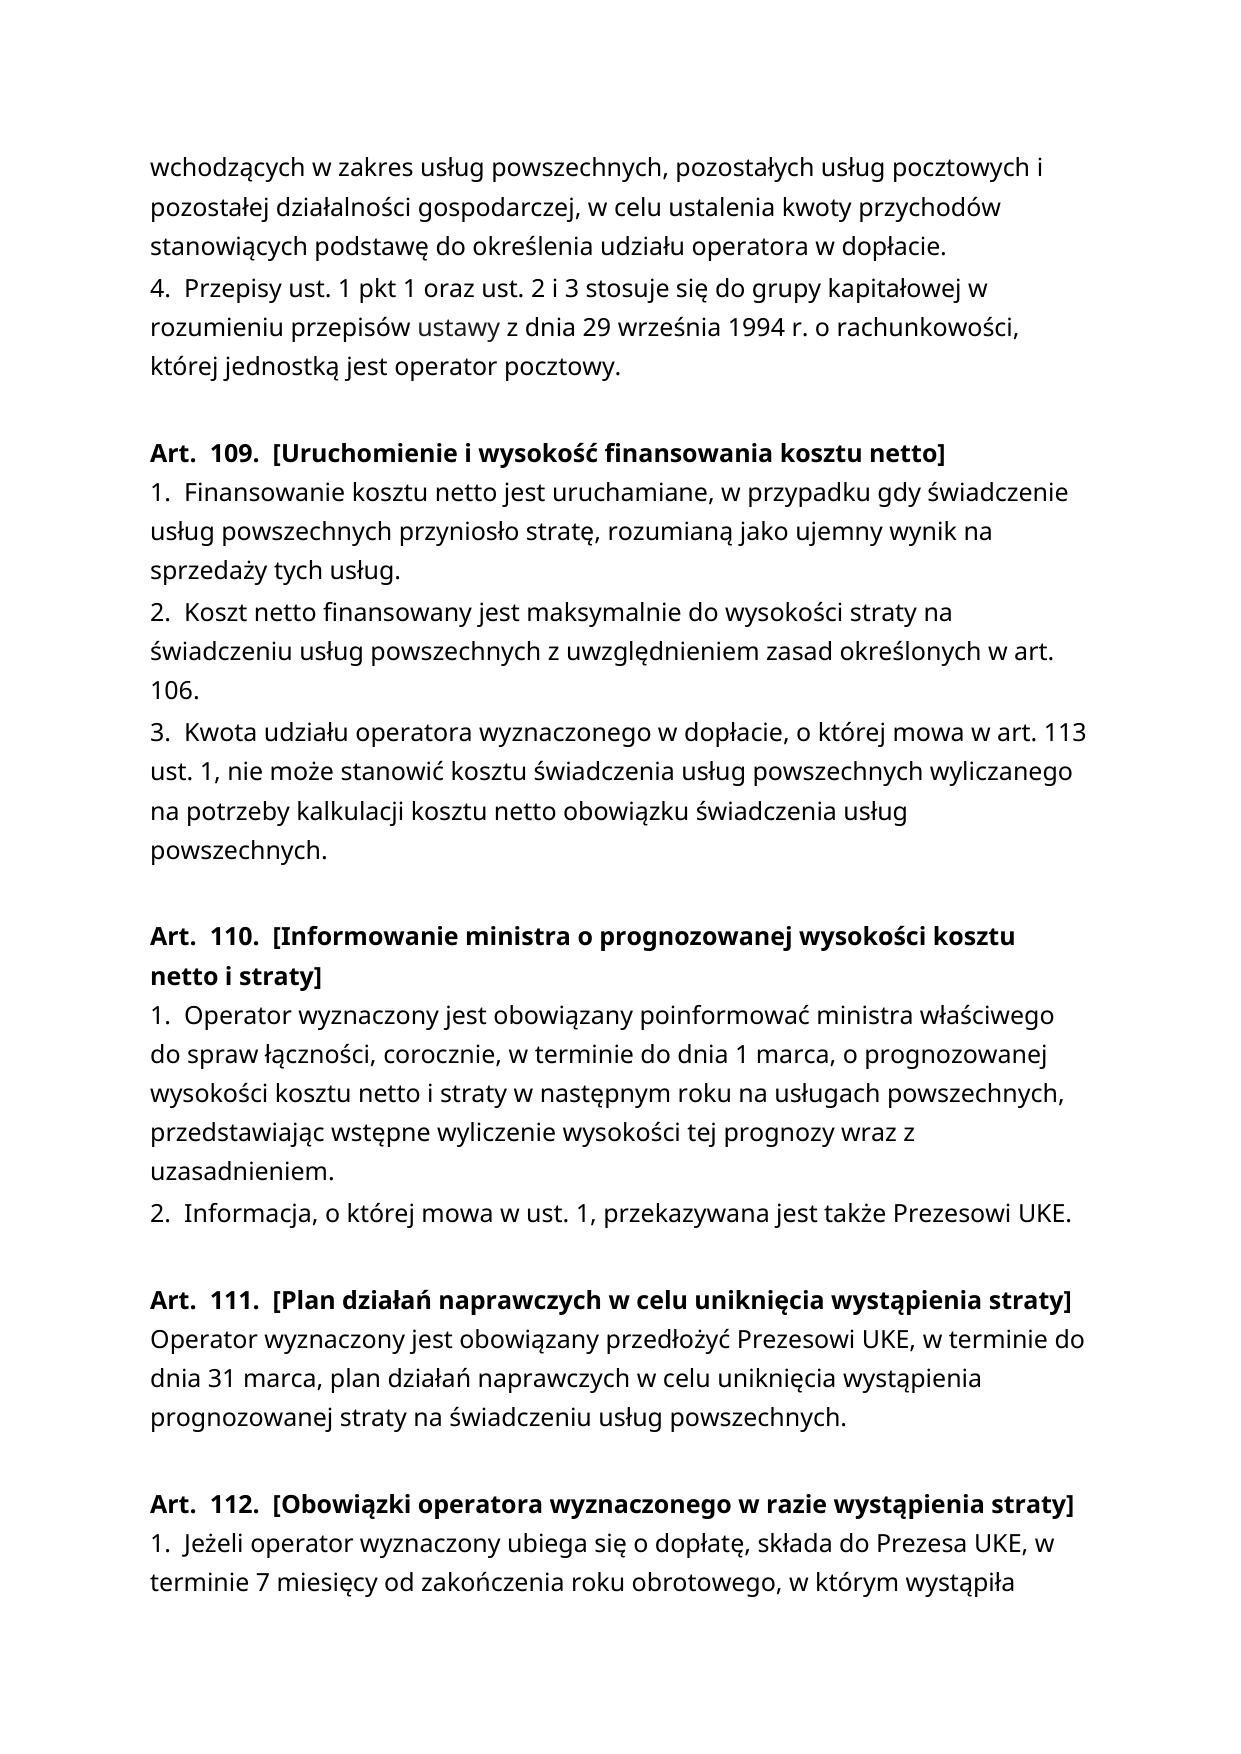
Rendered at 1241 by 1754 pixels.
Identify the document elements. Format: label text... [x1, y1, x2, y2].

text Art. 112. [Obowiązki operatora wyznaczonego w razie wystąpienia straty] [150, 1487, 1090, 1521]
text 3. Kwota udziału operatora wyznaczonego w dopłacie, o której mowa w art. 113 ust. 1, nie może stanowić kosztu świadczenia usług powszechnych wyliczanego na potrzeby kalkulacji kosztu netto obowiązku świadczenia usług powszechnych. [150, 715, 1090, 866]
text 1. Finansowanie kosztu netto jest uruchamiane, w przypadku gdy świadczenie usług powszechnych przyniosło stratę, rozumianą jako ujemny wynik na sprzedaży tych usług. [150, 474, 1090, 587]
text 2. Koszt netto finansowany jest maksymalnie do wysokości straty na świadczeniu usług powszechnych z uwzględnieniem zasad określonych w art. 106. [150, 594, 1090, 707]
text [150, 150, 1090, 262]
text Art. 109. [Uruchomienie i wysokość finansowania kosztu netto] [150, 435, 1090, 469]
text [150, 1526, 1090, 1599]
text Art. 111. [Plan działań naprawczych w celu uniknięcia wystąpienia straty] [150, 1282, 1090, 1317]
text 1. Operator wyznaczony jest obowiązany poinformować ministra właściwego do spraw łączności, corocznie, w terminie do dnia 1 marca, o prognozowanej wysokości kosztu netto i straty w następnym roku na usługach powszechnych, przedstawiając wstępne wyliczenie wysokości tej prognozy wraz z uzasadnieniem. [150, 997, 1090, 1188]
text Art. 110. [Informowanie ministra o prognozowanej wysokości kosztu netto i straty] [150, 919, 1090, 992]
text 4. Przepisy ust. 1 pkt 1 oraz ust. 2 i 3 stosuje się do grupy kapitałowej w rozumieniu przepisów ustawy z dnia 29 września 1994 r. o rachunkowości, której jednostką jest operator pocztowy. [150, 270, 1090, 383]
text Operator wyznaczony jest obowiązany przedłożyć Prezesowi UKE, w terminie do dnia 31 marca, plan działań naprawczych w celu uniknięcia wystąpienia prognozowanej straty na świadczeniu usług powszechnych. [150, 1322, 1090, 1434]
text 2. Informacja, o której mowa w ust. 1, przekazywana jest także Prezesowi UKE. [150, 1196, 1090, 1230]
